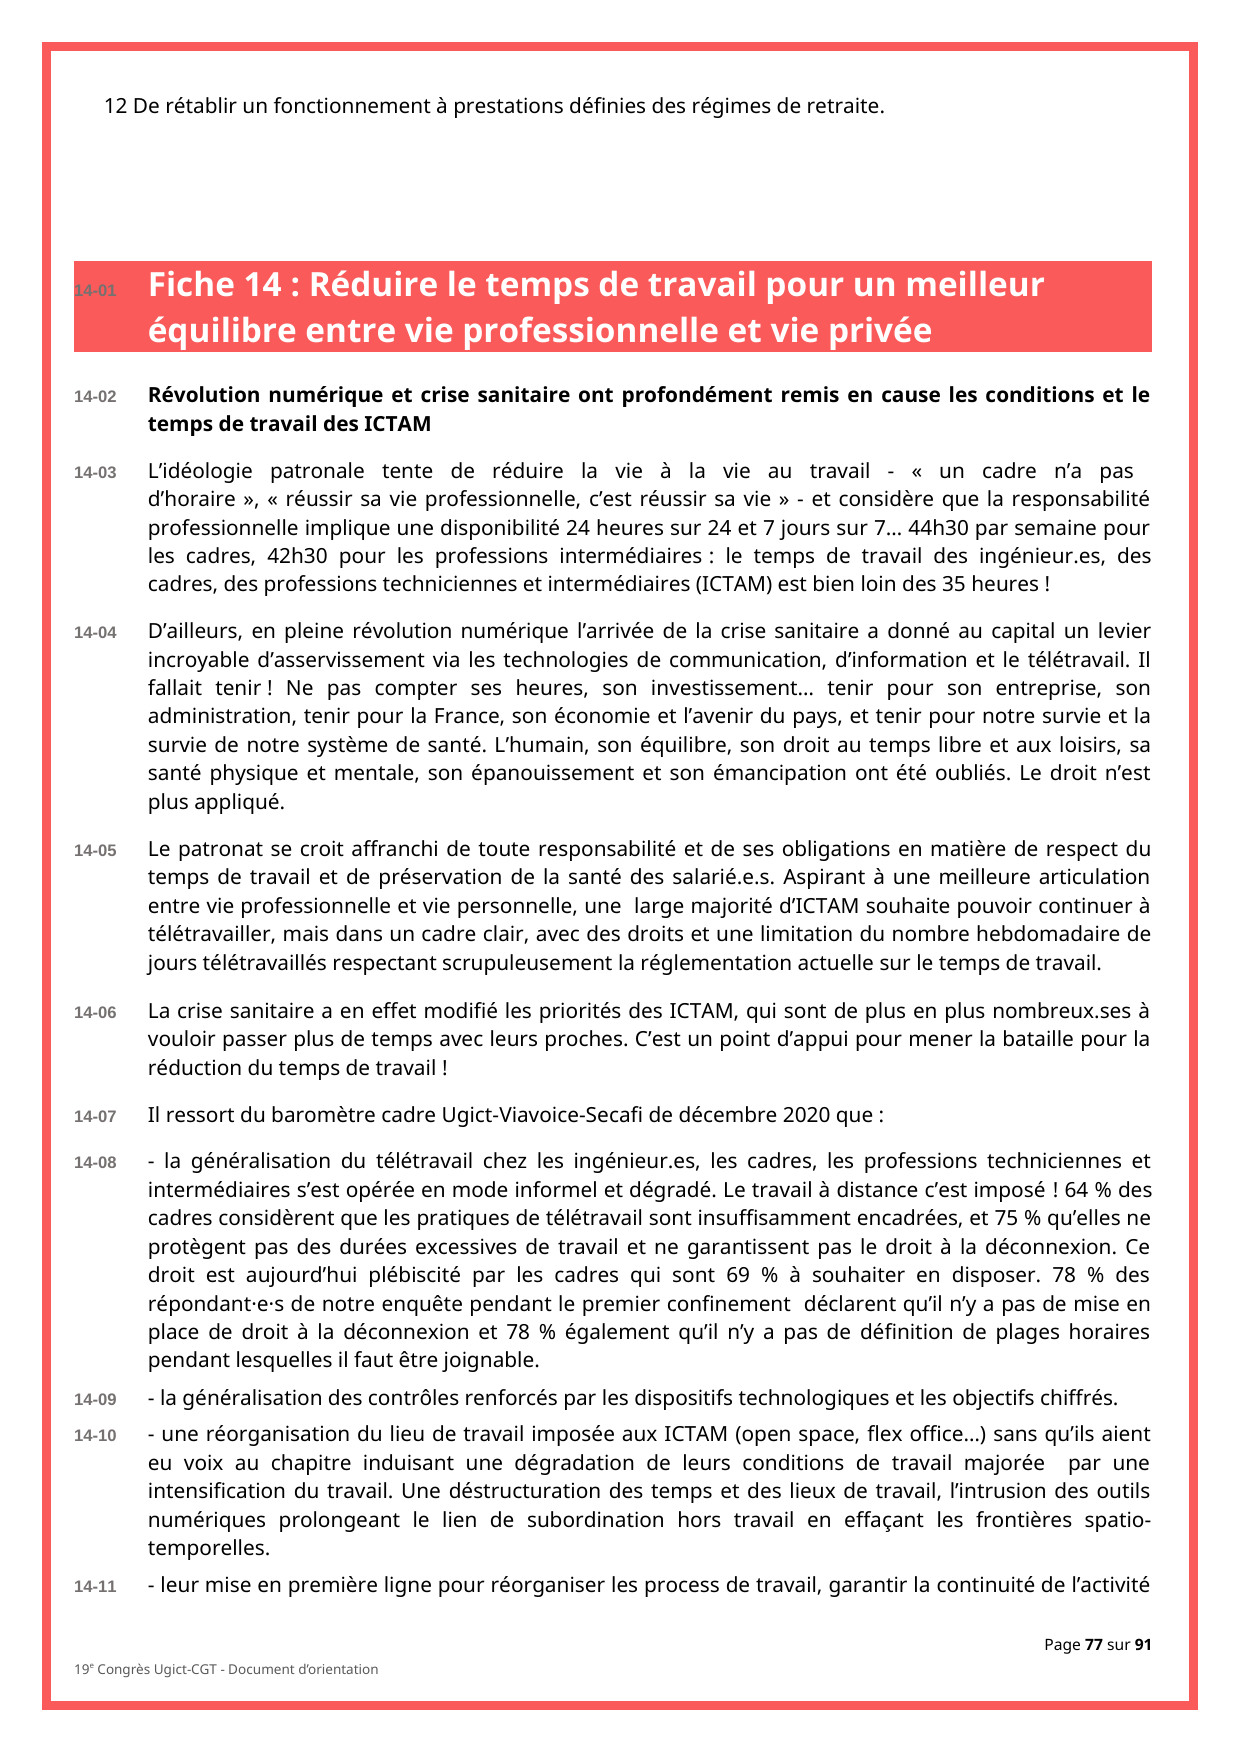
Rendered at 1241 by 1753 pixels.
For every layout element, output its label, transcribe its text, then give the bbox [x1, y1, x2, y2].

list La crise sanitaire a en effet modifié les priorités des ICTAM, qui sont de plus en plus nombreux.ses à vouloir passer plus de temps avec leurs proches. C’est un point d’appui pour mener la bataille pour la réduction du temps de travail ! [74, 996, 1152, 1081]
list Il ressort du baromètre cadre Ugict-Viavoice-Secafi de décembre 2020 que : [74, 1100, 1152, 1128]
list - une réorganisation du lieu de travail imposée aux ICTAM (open space, flex office…) sans qu’ils aient eu voix au chapitre induisant une dégradation de leurs conditions de travail majorée par une intensification du travail. Une déstructuration des temps et des lieux de travail, l’intrusion des outils numériques prolongeant le lien de subordination hors travail en effaçant les frontières spatio-temporelles. [74, 1419, 1152, 1562]
list D’ailleurs, en pleine révolution numérique l’arrivée de la crise sanitaire a donné au capital un levier incroyable d’asservissement via les technologies de communication, d’information et le télétravail. Il fallait tenir ! Ne pas compter ses heures, son investissement… tenir pour son entreprise, son administration, tenir pour la France, son économie et l’avenir du pays, et tenir pour notre survie et la survie de notre système de santé. L’humain, son équilibre, son droit au temps libre et aux loisirs, sa santé physique et mentale, son épanouissement et son émancipation ont été oubliés. Le droit n’est plus appliqué. [74, 616, 1152, 815]
list Le patronat se croit affranchi de toute responsabilité et de ses obligations en matière de respect du temps de travail et de préservation de la santé des salarié.e.s. Aspirant à une meilleure articulation entre vie professionnelle et vie personnelle, une large majorité d’ICTAM souhaite pouvoir continuer à télétravailler, mais dans un cadre clair, avec des droits et une limitation du nombre hebdomadaire de jours télétravaillés respectant scrupuleusement la réglementation actuelle sur le temps de travail. [74, 834, 1152, 976]
list - la généralisation du télétravail chez les ingénieur.es, les cadres, les professions techniciennes et intermédiaires s’est opérée en mode informel et dégradé. Le travail à distance c’est imposé ! 64 % des cadres considèrent que les pratiques de télétravail sont insuffisamment encadrées, et 75 % qu’elles ne protègent pas des durées excessives de travail et ne garantissent pas le droit à la déconnexion. Ce droit est aujourd’hui plébiscité par les cadres qui sont 69 % à souhaiter en disposer. 78 % des répondant·e·s de notre enquête pendant le premier confinement déclarent qu’il n’y a pas de mise en place de droit à la déconnexion et 78 % également qu’il n’y a pas de définition de plages horaires pendant lesquelles il faut être joignable. [74, 1147, 1152, 1374]
list L’idéologie patronale tente de réduire la vie à la vie au travail - « un cadre n’a pas d’horaire », « réussir sa vie professionnelle, c’est réussir sa vie » - et considère que la responsabilité professionnelle implique une disponibilité 24 heures sur 24 et 7 jours sur 7… 44h30 par semaine pour les cadres, 42h30 pour les professions intermédiaires : le temps de travail des ingénieur.es, des cadres, des professions techniciennes et intermédiaires (ICTAM) est bien loin des 35 heures ! [74, 456, 1152, 598]
list - la généralisation des contrôles renforcés par les dispositifs technologiques et les objectifs chiffrés. [74, 1383, 1152, 1411]
list Fiche 14 : Réduire le temps de travail pour un meilleur équilibre entre vie professionnelle et vie privée [74, 261, 1152, 352]
text 12 De rétablir un fonctionnement à prestations définies des régimes de retraite. [103, 91, 1152, 119]
list Révolution numérique et crise sanitaire ont profondément remis en cause les conditions et le temps de travail des ICTAM [74, 380, 1152, 437]
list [74, 1570, 1152, 1599]
